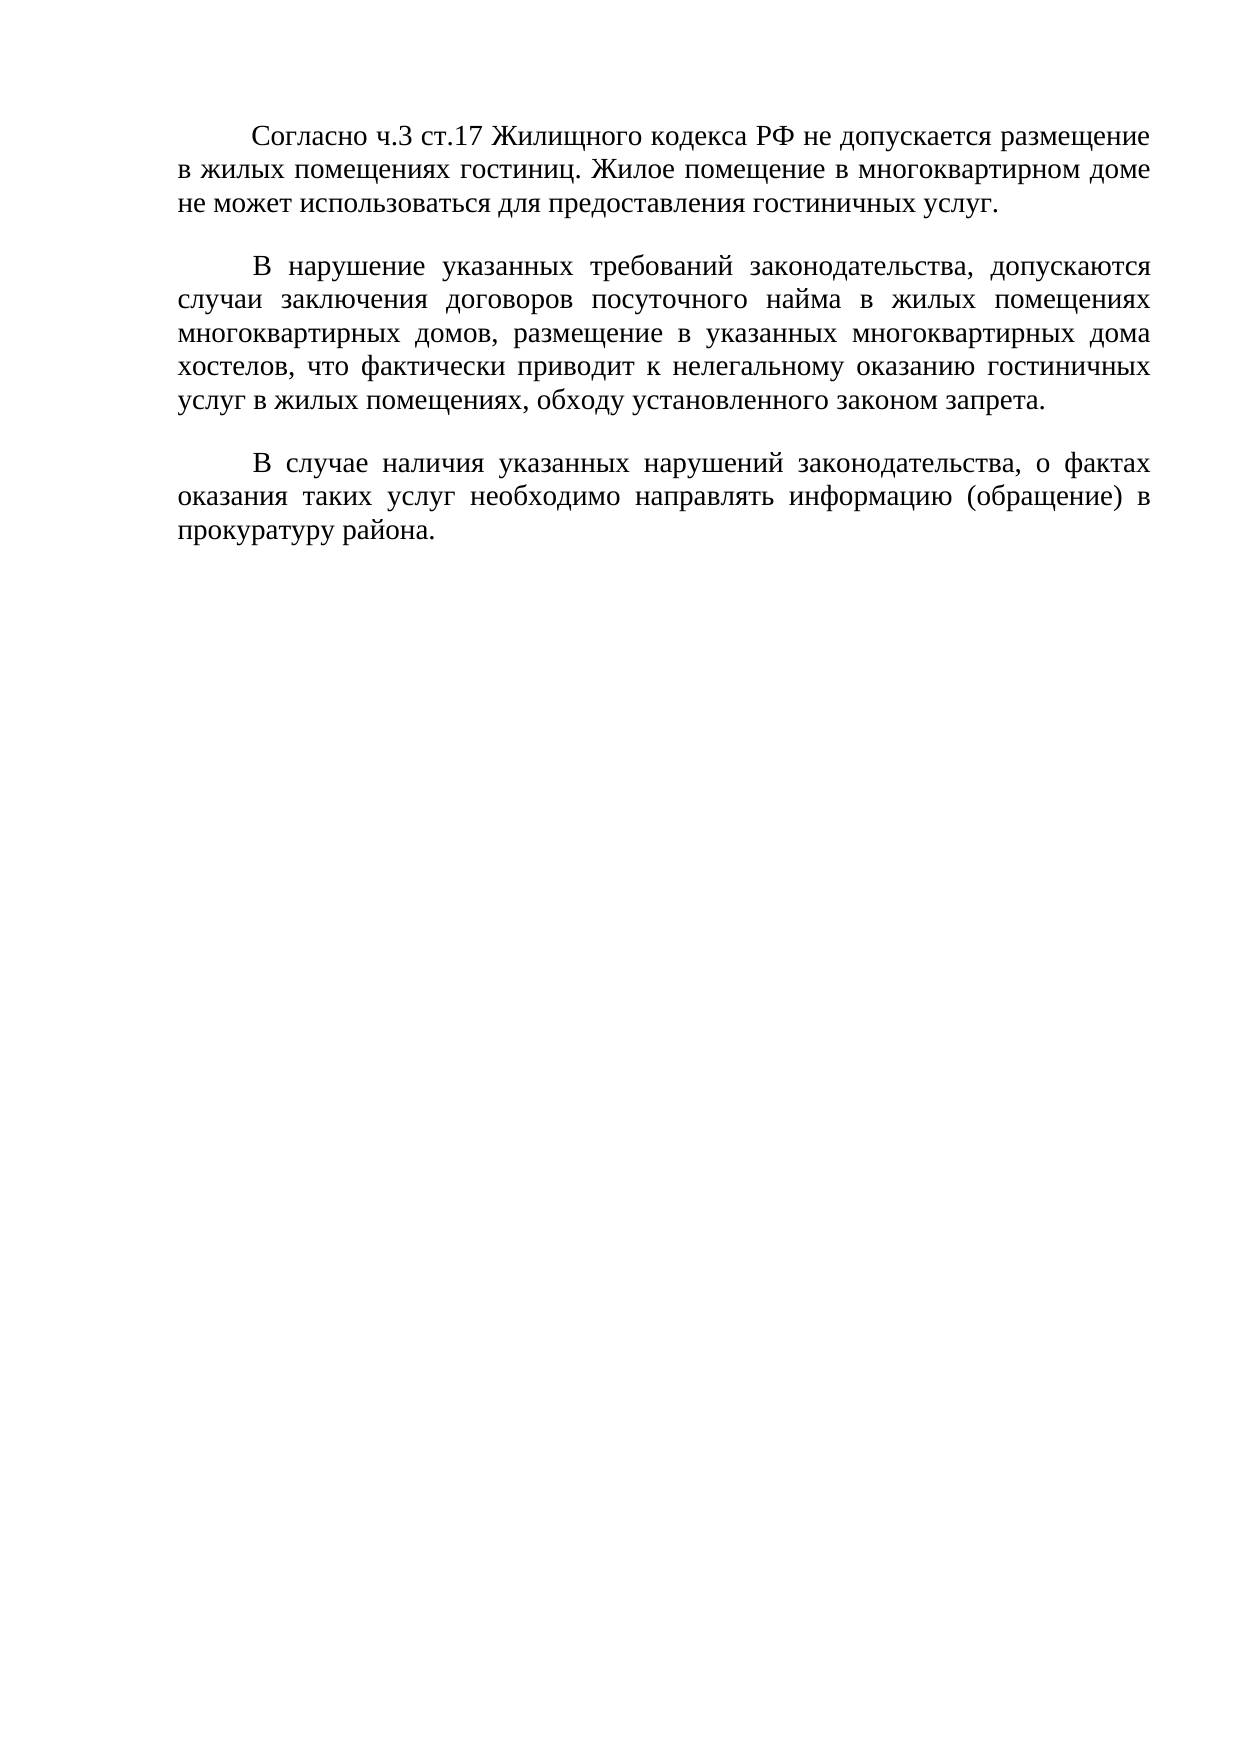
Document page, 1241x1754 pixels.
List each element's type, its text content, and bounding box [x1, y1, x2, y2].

text В нарушение указанных требований законодательства, допускаются случаи заключения договоров посуточного найма в жилых помещениях многоквартирных домов, размещение в указанных многоквартирных дома хостелов, что фактически приводит к нелегальному оказанию гостиничных услуг в жилых помещениях, обходу установленного законом запрета. [177, 248, 1152, 416]
text В случае наличия указанных нарушений законодательства, о фактах оказания таких услуг необходимо направлять информацию (обращение) в прокуратуру района. [177, 445, 1152, 545]
text Согласно ч.3 ст.17 Жилищного кодекса РФ не допускается размещение в жилых помещениях гостиниц. Жилое помещение в многоквартирном доме не может использоваться для предоставления гостиничных услуг. [177, 118, 1152, 219]
